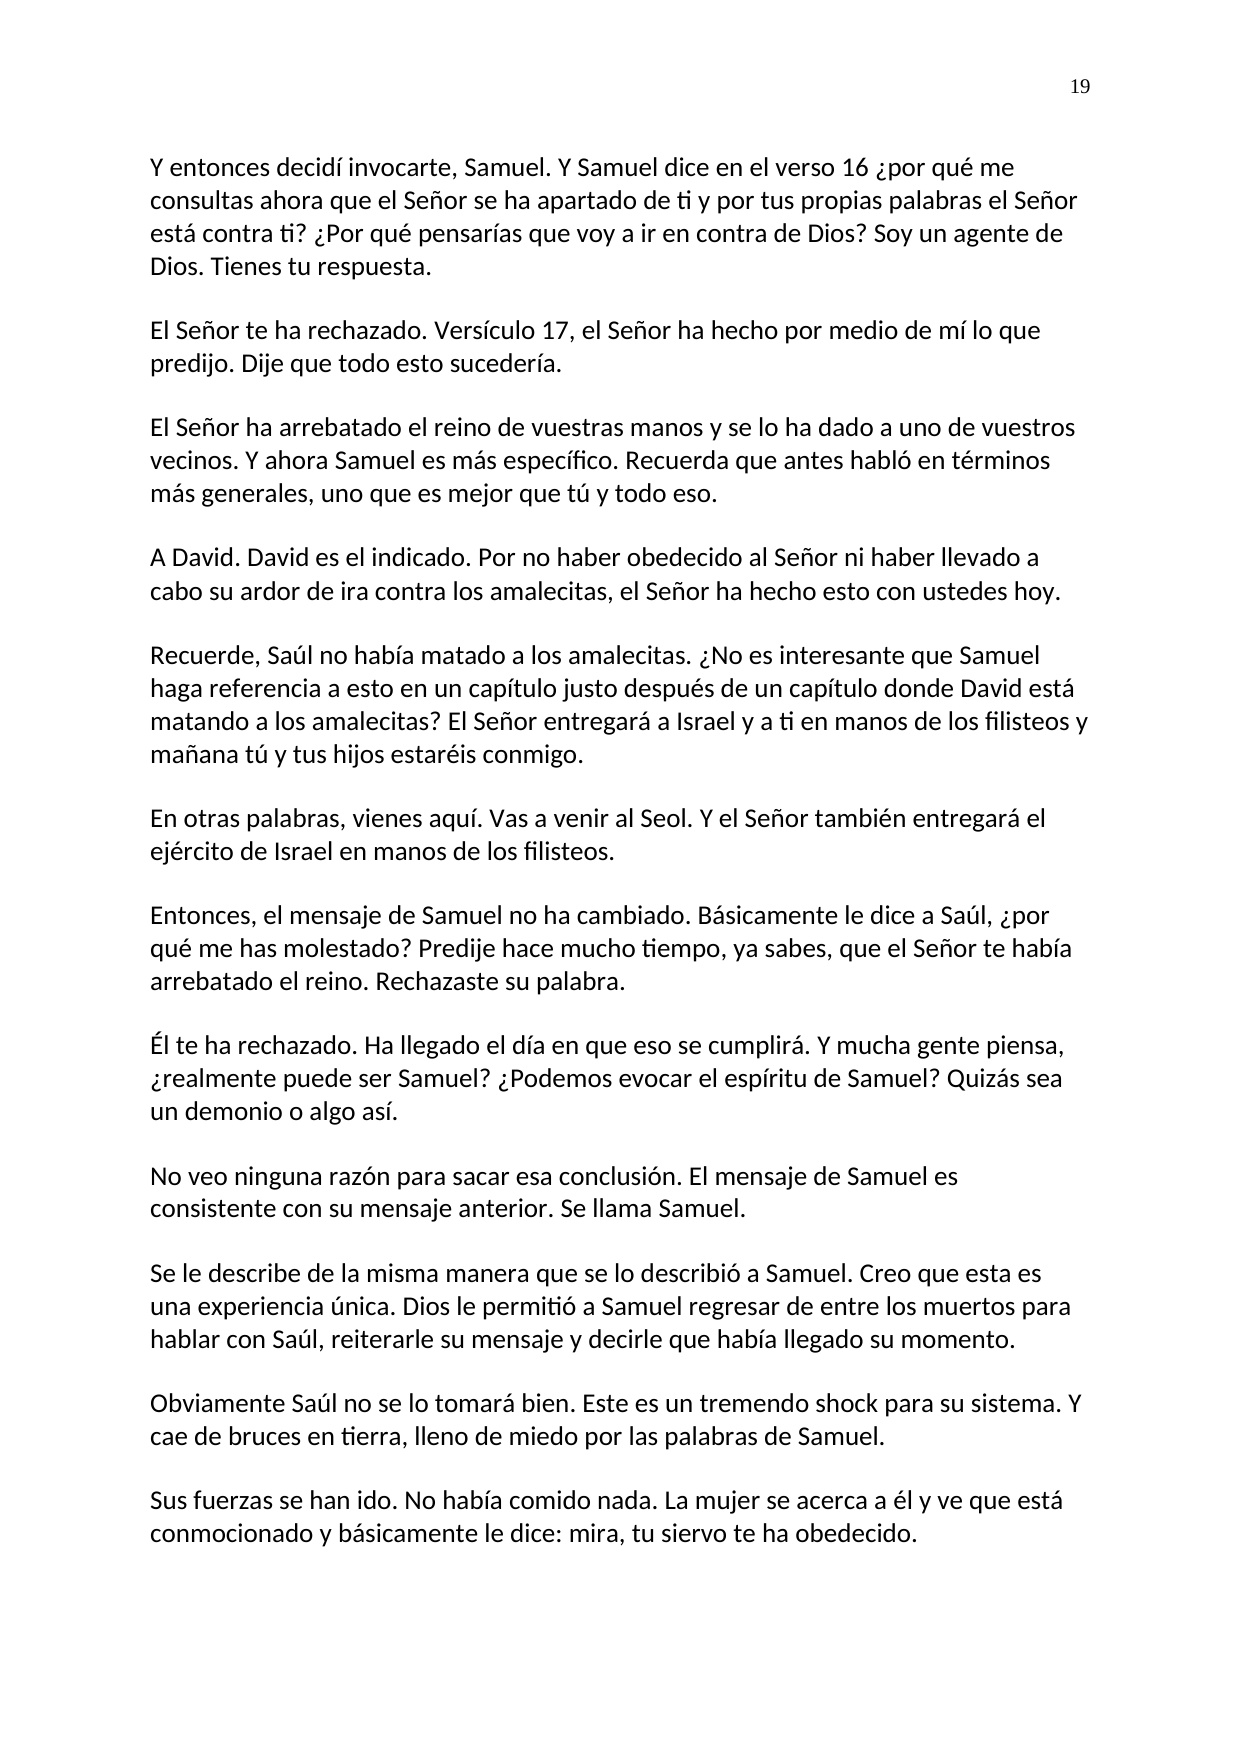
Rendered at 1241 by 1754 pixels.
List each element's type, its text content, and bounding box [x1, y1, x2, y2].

text No veo ninguna razón para sacar esa conclusión. El mensaje de Samuel es consistente con su mensaje anterior. Se llama Samuel. [150, 1159, 1090, 1225]
text Se le describe de la misma manera que se lo describió a Samuel. Creo que esta es una experiencia única. Dios le permitió a Samuel regresar de entre los muertos para hablar con Saúl, reiterarle su mensaje y decirle que había llegado su momento. [150, 1256, 1090, 1355]
text En otras palabras, vienes aquí. Vas a venir al Seol. Y el Señor también entregará el ejército de Israel en manos de los filisteos. [150, 801, 1090, 867]
text Sus fuerzas se han ido. No había comido nada. La mujer se acerca a él y ve que está conmocionado y básicamente le dice: mira, tu siervo te ha obedecido. [150, 1483, 1090, 1549]
text Él te ha rechazado. Ha llegado el día en que eso se cumplirá. Y mucha gente piensa, ¿realmente puede ser Samuel? ¿Podemos evocar el espíritu de Samuel? Quizás sea un demonio o algo así. [150, 1028, 1090, 1127]
text El Señor ha arrebatado el reino de vuestras manos y se lo ha dado a uno de vuestros vecinos. Y ahora Samuel es más específico. Recuerda que antes habló en términos más generales, uno que es mejor que tú y todo eso. [150, 410, 1090, 509]
text Y entonces decidí invocarte, Samuel. Y Samuel dice en el verso 16 ¿por qué me consultas ahora que el Señor se ha apartado de ti y por tus propias palabras el Señor está contra ti? ¿Por qué pensarías que voy a ir en contra de Dios? Soy un agente de Dios. Tienes tu respuesta. [150, 150, 1090, 282]
text A David. David es el indicado. Por no haber obedecido al Señor ni haber llevado a cabo su ardor de ira contra los amalecitas, el Señor ha hecho esto con ustedes hoy. [150, 541, 1090, 607]
text Recuerde, Saúl no había matado a los amalecitas. ¿No es interesante que Samuel haga referencia a esto en un capítulo justo después de un capítulo donde David está matando a los amalecitas? El Señor entregará a Israel y a ti en manos de los filisteos y mañana tú y tus hijos estaréis conmigo. [150, 638, 1090, 770]
text Entonces, el mensaje de Samuel no ha cambiado. Básicamente le dice a Saúl, ¿por qué me has molestado? Predije hace mucho tiempo, ya sabes, que el Señor te había arrebatado el reino. Rechazaste su palabra. [150, 898, 1090, 997]
text El Señor te ha rechazado. Versículo 17, el Señor ha hecho por medio de mí lo que predijo. Dije que todo esto sucedería. [150, 313, 1090, 379]
text Obviamente Saúl no se lo tomará bien. Este es un tremendo shock para su sistema. Y cae de bruces en tierra, lleno de miedo por las palabras de Samuel. [150, 1386, 1090, 1452]
